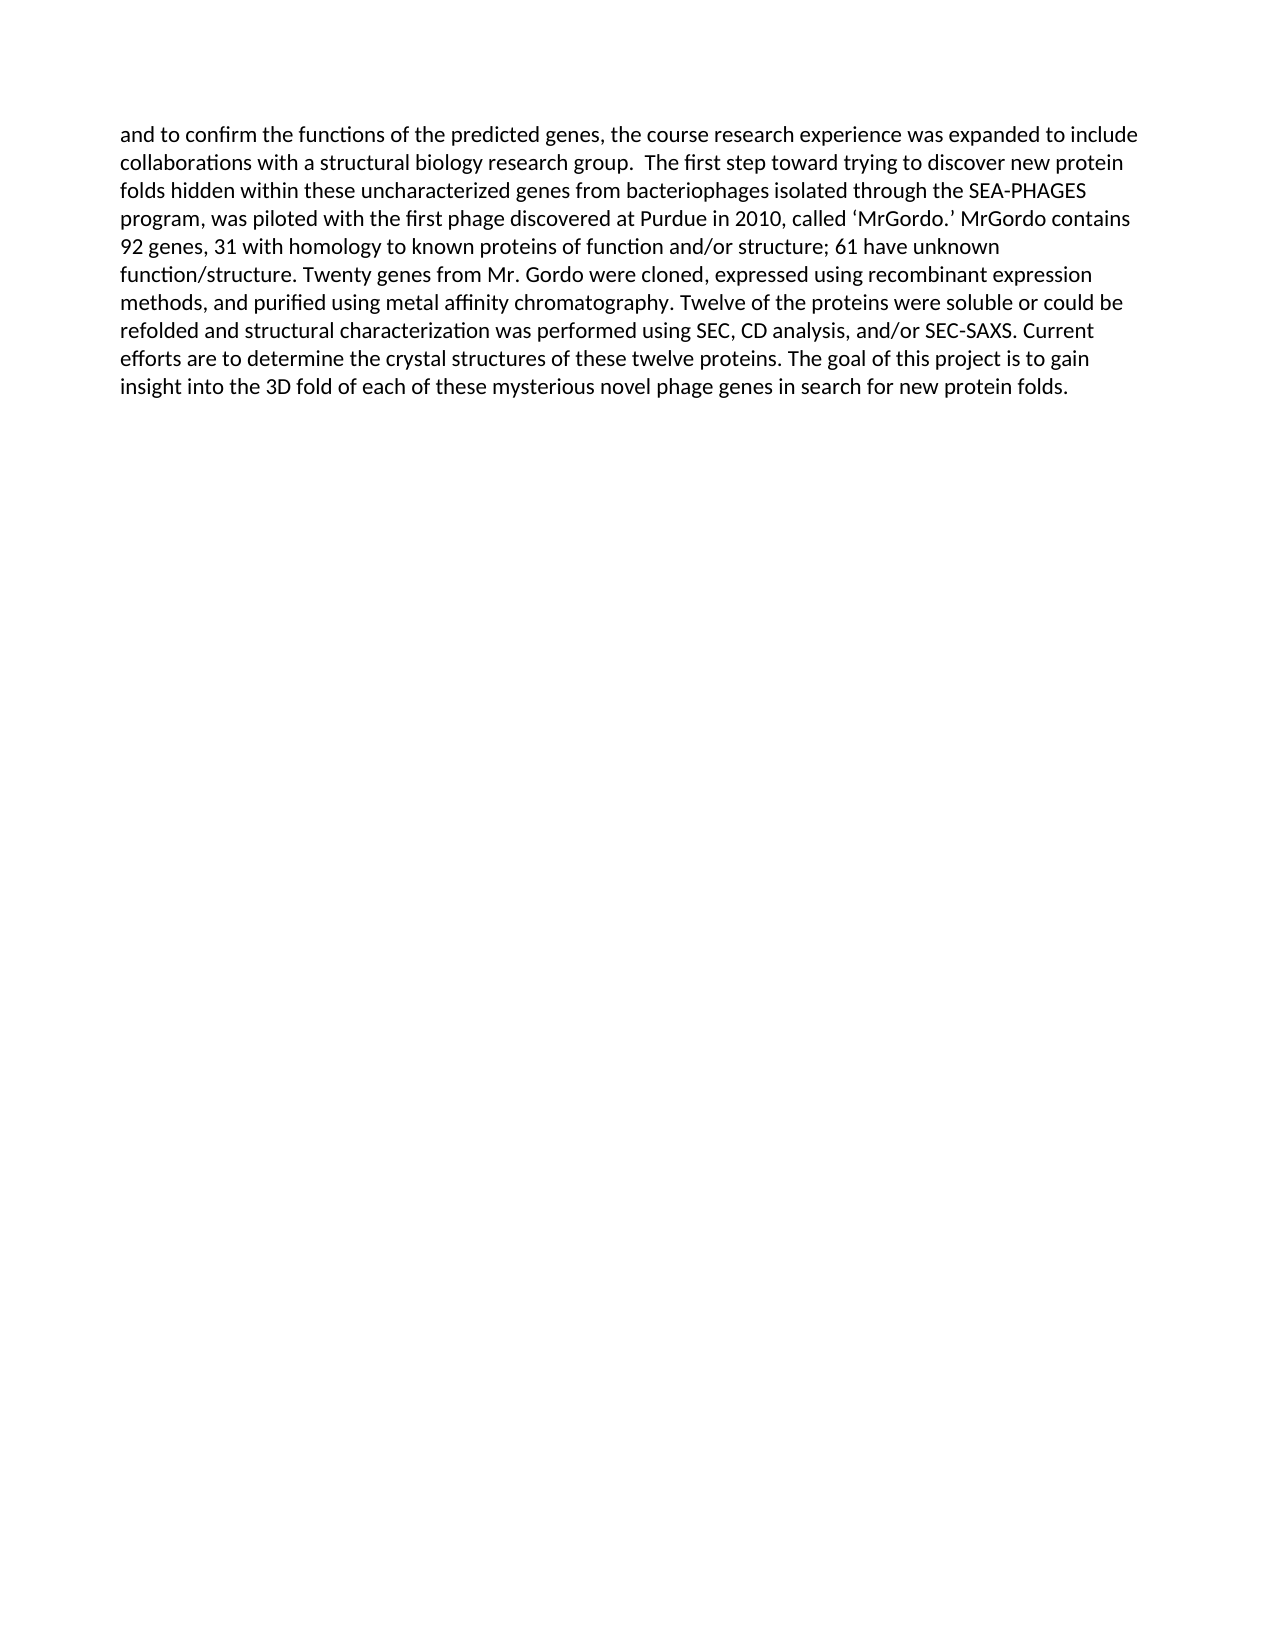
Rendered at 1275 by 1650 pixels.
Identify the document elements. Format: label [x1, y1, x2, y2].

text [120, 120, 1155, 484]
